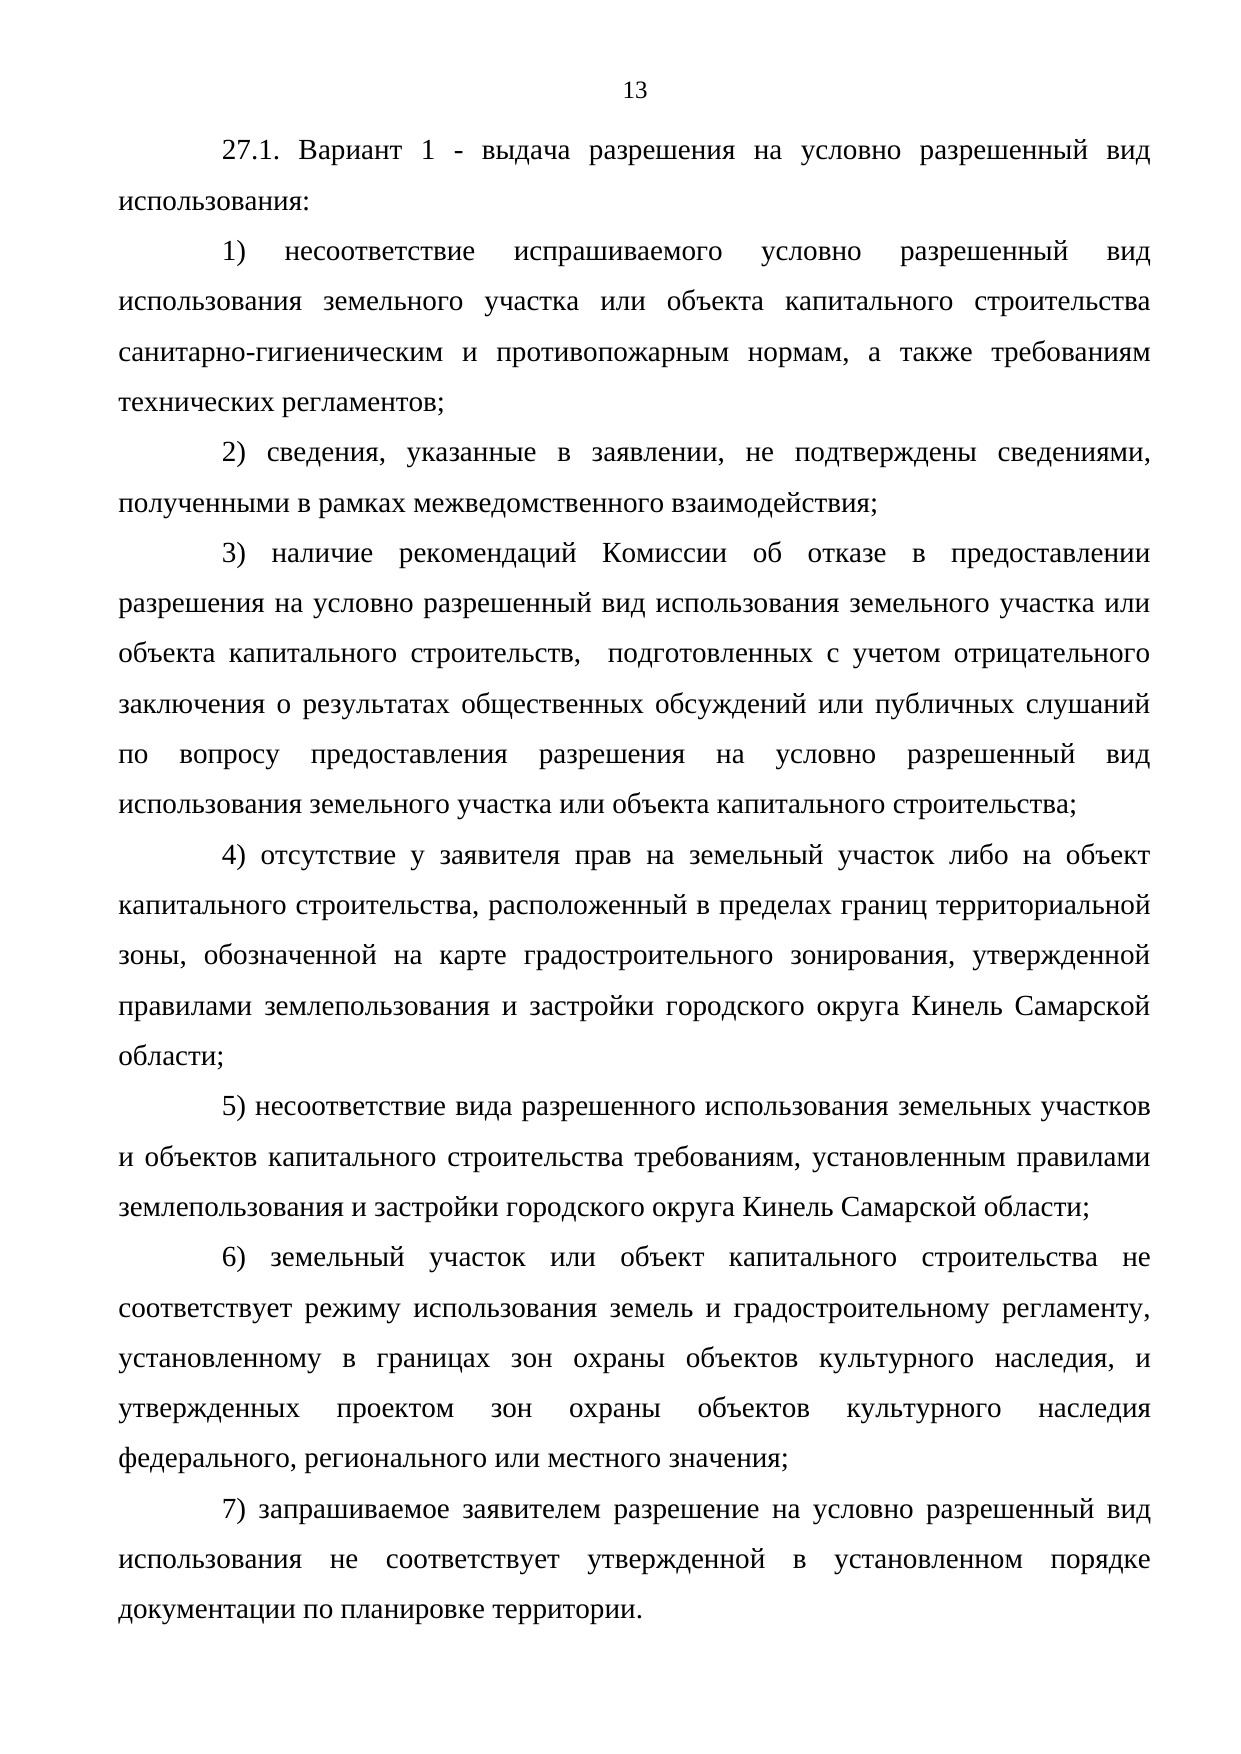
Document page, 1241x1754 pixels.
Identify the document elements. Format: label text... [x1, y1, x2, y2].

text 27.1. Вариант 1 - выдача разрешения на условно разрешенный вид использования: [118, 132, 1152, 216]
text 4) отсутствие у заявителя прав на земельный участок либо на объект капитального строительства, расположенный в пределах границ территориальной зоны, обозначенной на карте градостроительного зонирования, утвержденной правилами землепользования и застройки городского округа Кинель Самарской области; [118, 837, 1152, 1072]
text 5) несоответствие вида разрешенного использования земельных участков и объектов капитального строительства требованиям, установленным правилами землепользования и застройки городского округа Кинель Самарской области; [118, 1172, 1152, 1223]
text 1) несоответствие испрашиваемого условно разрешенный вид использования земельного участка или объекта капитального строительства санитарно-гигиеническим и противопожарным нормам, а также требованиям технических регламентов; [118, 233, 1152, 418]
text 3) наличие рекомендаций Комиссии об отказе в предоставлении разрешения на условно разрешенный вид использования земельного участка или объекта капитального строительств, подготовленных с учетом отрицательного заключения о результатах общественных обсуждений или публичных слушаний по вопросу предоставления разрешения на условно разрешенный вид использования земельного участка или объекта капитального строительства; [118, 535, 1152, 820]
text 6) земельный участок или объект капитального строительства не соответствует режиму использования земель и градостроительному регламенту, установленному в границах зон охраны объектов культурного наследия, и утвержденных проектом зон охраны объектов культурного наследия федерального, регионального или местного значения; [118, 1239, 1152, 1474]
text 5) несоответствие вида разрешенного использования земельных участков и объектов капитального строительства требованиям, установленным правилами землепользования и застройки городского округа Кинель Самарской области; [118, 1088, 1152, 1139]
text 7) запрашиваемое заявителем разрешение на условно разрешенный вид использования не соответствует утвержденной в установленном порядке документации по планировке территории. [118, 1491, 1152, 1625]
text 2) сведения, указанные в заявлении, не подтверждены сведениями, полученными в рамках межведомственного взаимодействия; [118, 434, 1152, 518]
